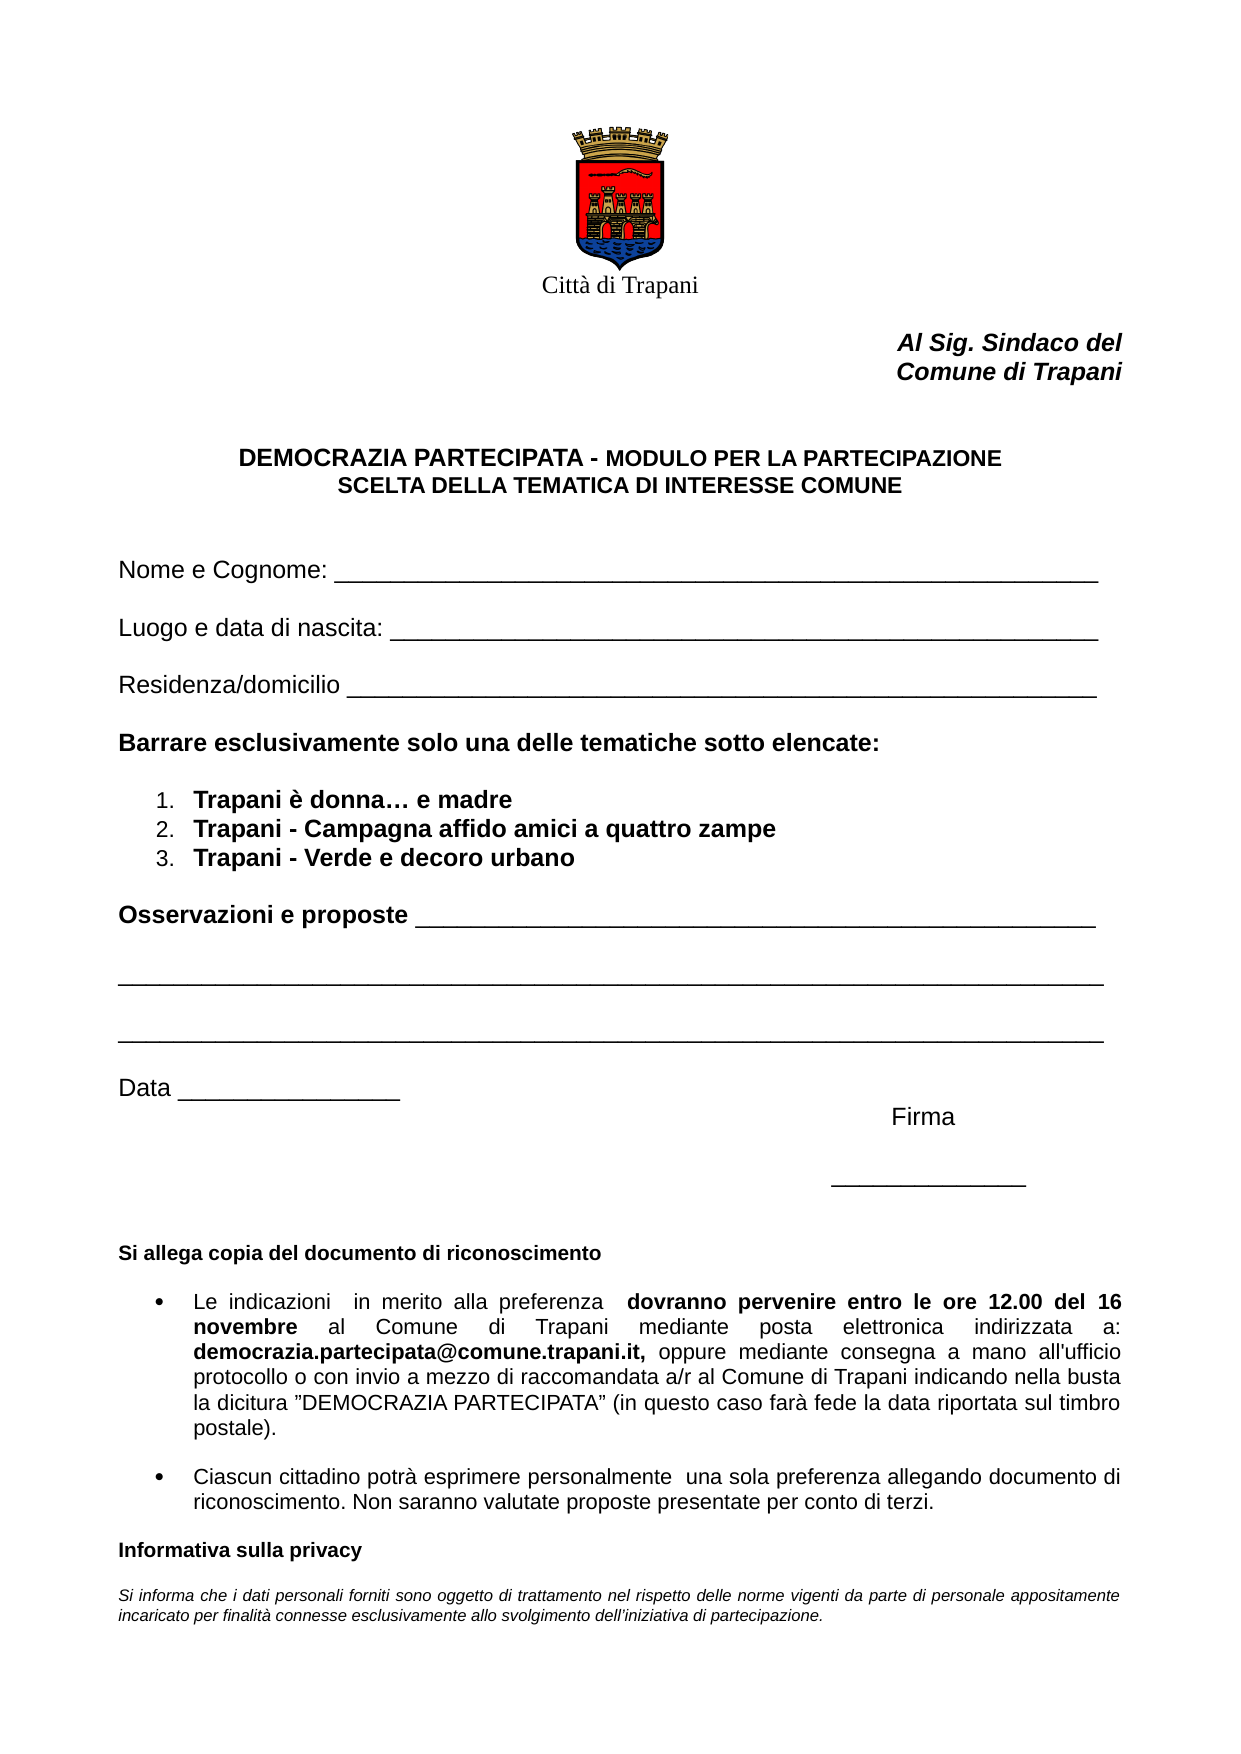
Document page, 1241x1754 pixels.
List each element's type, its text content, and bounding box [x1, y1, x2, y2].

text Residenza/domicilio ______________________________________________________ [118, 671, 1122, 699]
list Trapani - Campagna affido amici a quattro zampe [156, 814, 1122, 843]
text Barrare esclusivamente solo una delle tematiche sotto elencate: [118, 728, 1122, 757]
text Luogo e data di nascita: ___________________________________________________ [118, 613, 1122, 642]
text Al Sig. Sindaco del Comune di Trapani [118, 328, 1122, 414]
text ______________ [118, 1159, 1122, 1188]
text Firma [118, 1102, 1122, 1131]
text Osservazioni e proposte _________________________________________________ _______________________________________________________________________ [118, 901, 1122, 987]
text _______________________________________________________________________ [118, 1016, 1122, 1044]
text Si allega copia del documento di riconoscimento [118, 1241, 1122, 1265]
list Trapani è donna… e madre [156, 786, 1122, 814]
list Le indicazioni in merito alla preferenza dovranno pervenire entro le ore 12.00 del 16 novembre al Comune di Trapani mediante posta elettronica indirizzata a: democrazia.partecipata@comune.trapani.it, oppure mediante consegna a mano all'ufficio protocollo o con invio a mezzo di raccomandata a/r al Comune di Trapani indicando nella busta la dicitura ”DEMOCRAZIA PARTECIPATA” (in questo caso farà fede la data riportata sul timbro postale). [156, 1289, 1122, 1440]
list Trapani - Verde e decoro urbano [156, 843, 1122, 872]
picture [572, 118, 669, 271]
text Informativa sulla privacy [118, 1538, 1122, 1562]
text Nome e Cognome: _______________________________________________________ [118, 556, 1122, 584]
text Data ________________ [118, 1073, 1122, 1102]
list Ciascun cittadino potrà esprimere personalmente una sola preferenza allegando documento di riconoscimento. Non saranno valutate proposte presentate per conto di terzi. [156, 1464, 1122, 1514]
text DEMOCRAZIA PARTECIPATA - MODULO PER LA PARTECIPAZIONE SCELTA DELLA TEMATICA DI INTERESSE COMUNE [118, 443, 1122, 498]
text Si informa che i dati personali forniti sono oggetto di trattamento nel rispetto delle norme vigenti da parte di personale appositamente incaricato per finalità connesse esclusivamente allo svolgimento dell’iniziativa di partecipazione. [118, 1586, 1122, 1624]
text Città di Trapani [118, 118, 1122, 299]
